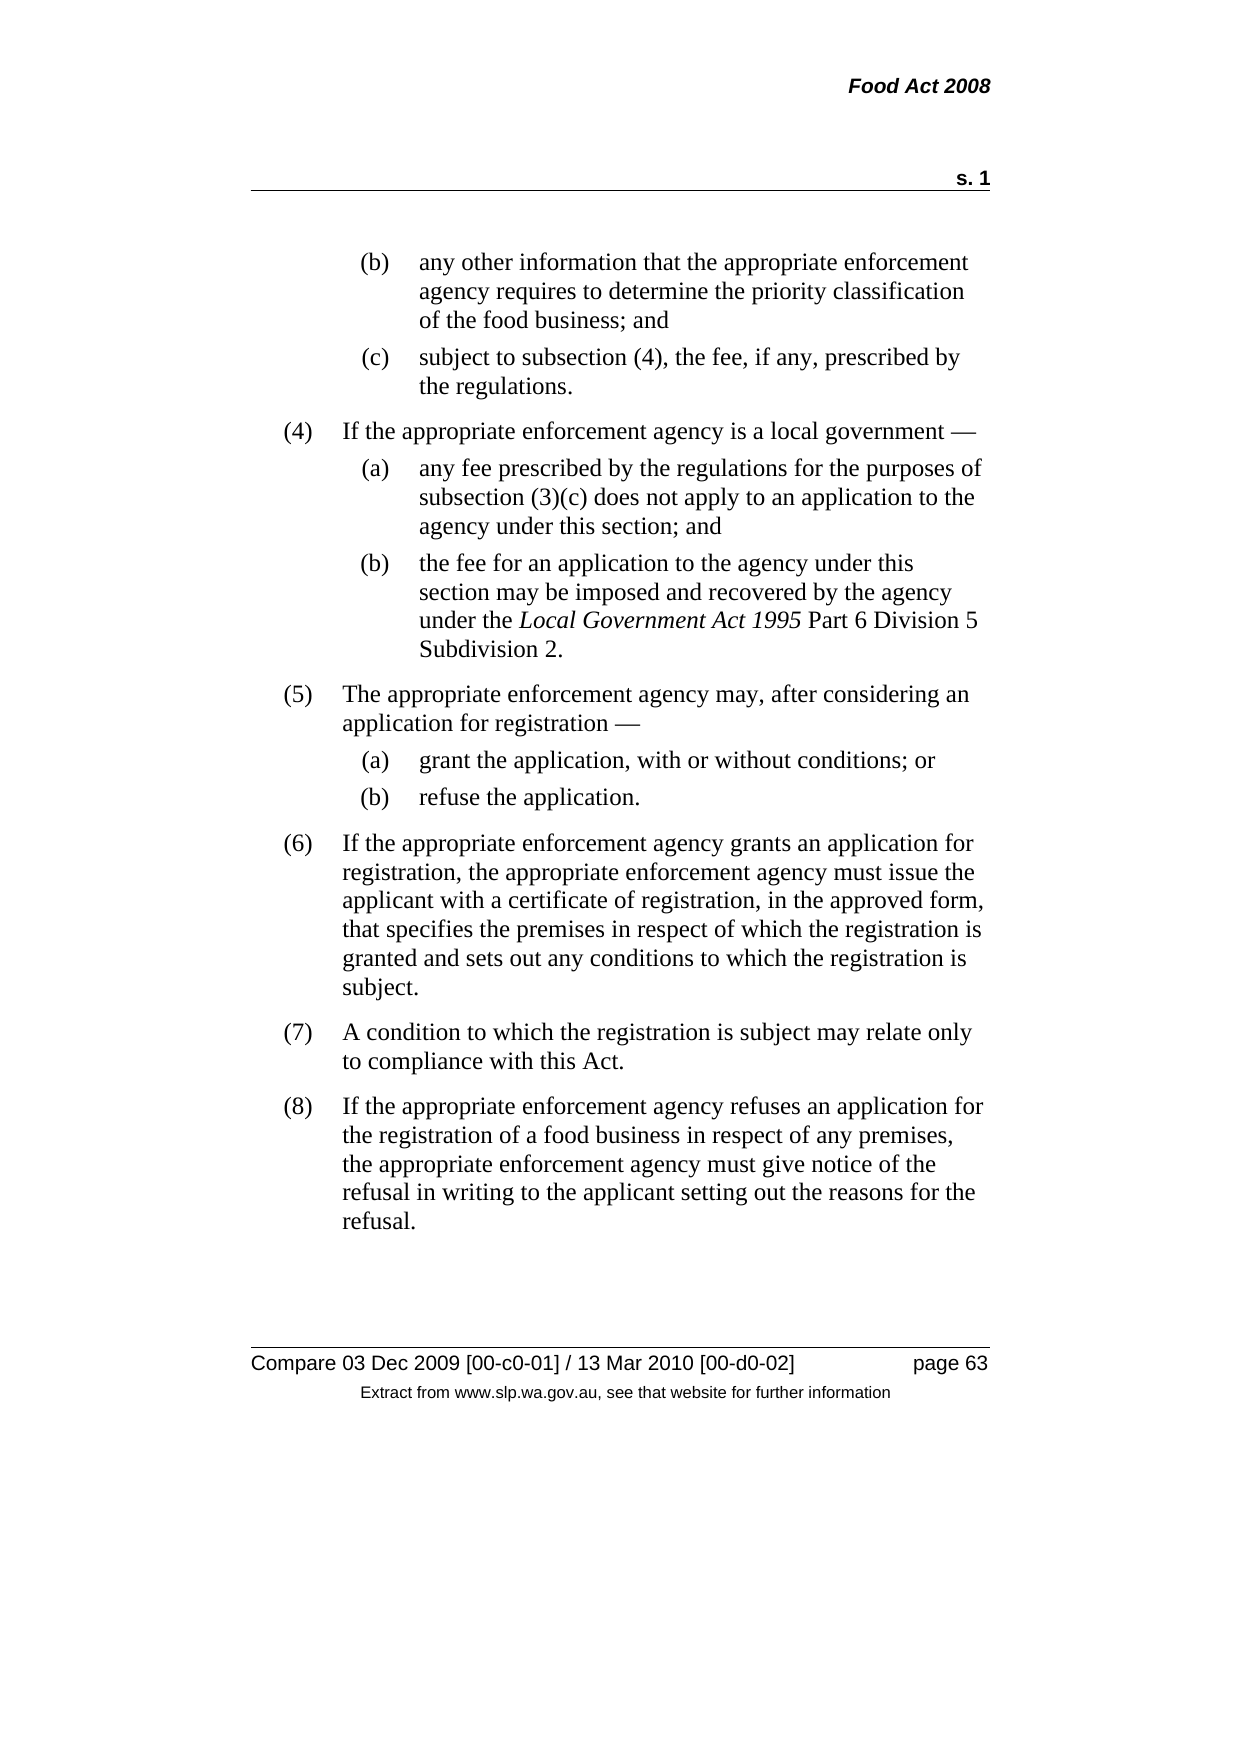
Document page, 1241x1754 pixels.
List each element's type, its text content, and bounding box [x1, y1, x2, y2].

text (5) The appropriate enforcement agency may, after considering an application for registration — [251, 679, 990, 737]
text (a) grant the application, with or without conditions; or [251, 745, 990, 774]
text (8) If the appropriate enforcement agency refuses an application for the registration of a food business in respect of any premises, the appropriate enforcement agency must give notice of the refusal in writing to the applicant setting out the reasons for the refusal. [251, 1091, 990, 1235]
text (c) subject to subsection (4), the fee, if any, prescribed by the regulations. [251, 342, 990, 399]
text (4) If the appropriate enforcement agency is a local government — [251, 416, 990, 445]
text (b) any other information that the appropriate enforcement agency requires to determine the priority classification of the food business; and [251, 247, 990, 334]
text (a) any fee prescribed by the regulations for the purposes of subsection (3)(c) does not apply to an application to the agency under this section; and [251, 453, 990, 539]
text (7) A condition to which the registration is subject may relate only to compliance with this Act. [251, 1017, 990, 1074]
text (6) If the appropriate enforcement agency grants an application for registration, the appropriate enforcement agency must issue the applicant with a certificate of registration, in the approved form, that specifies the premises in respect of which the registration is granted and sets out any conditions to which the registration is subject. [251, 828, 990, 1000]
text (b) the fee for an application to the agency under this section may be imposed and recovered by the agency under the Local Government Act 1995 Part 6 Division 5 Subdivision 2. [251, 548, 990, 663]
text (b) refuse the application. [251, 782, 990, 811]
